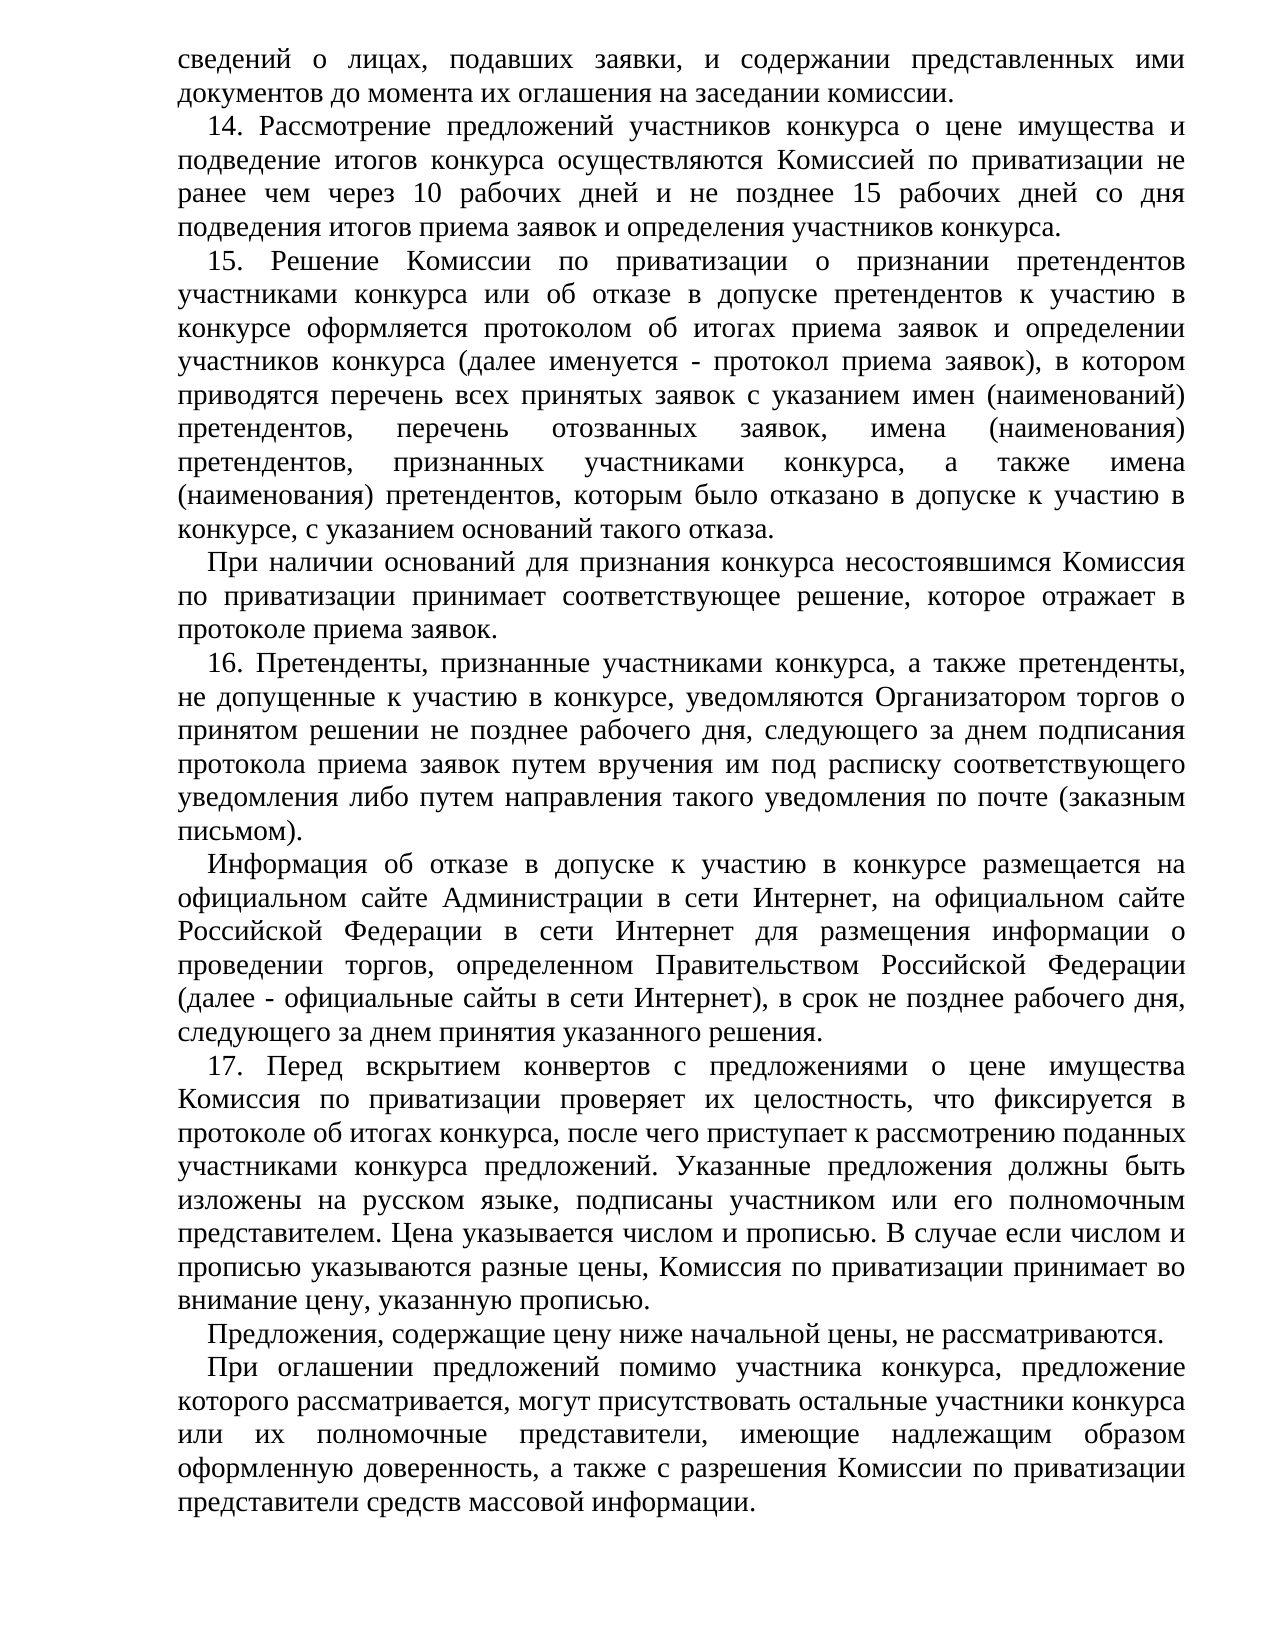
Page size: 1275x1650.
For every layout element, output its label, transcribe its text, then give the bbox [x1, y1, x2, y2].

text 15. Решение Комиссии по приватизации о признании претендентов участниками конкурса или об отказе в допуске претендентов к участию в конкурсе оформляется протоколом об итогах приема заявок и определении участников конкурса (далее именуется - протокол приема заявок), в котором приводятся перечень всех принятых заявок с указанием имен (наименований) претендентов, перечень отозванных заявок, имена (наименования) претендентов, признанных участниками конкурса, а также имена (наименования) претендентов, которым было отказано в допуске к участию в конкурсе, с указанием оснований такого отказа. [177, 243, 1186, 544]
text 17. Перед вскрытием конвертов с предложениями о цене имущества Комиссия по приватизации проверяет их целостность, что фиксируется в протоколе об итогах конкурса, после чего приступает к рассмотрению поданных участниками конкурса предложений. Указанные предложения должны быть изложены на русском языке, подписаны участником или его полномочным представителем. Цена указывается числом и прописью. В случае если числом и прописью указываются разные цены, Комиссия по приватизации принимает во внимание цену, указанную прописью. [177, 1048, 1186, 1316]
text Предложения, содержащие цену ниже начальной цены, не рассматриваются. [177, 1316, 1186, 1349]
text При наличии оснований для признания конкурса несостоявшимся Комиссия по приватизации принимает соответствующее решение, которое отражает в протоколе приема заявок. [177, 544, 1186, 645]
text 16. Претенденты, признанные участниками конкурса, а также претенденты, не допущенные к участию в конкурсе, уведомляются Организатором торгов о принятом решении не позднее рабочего дня, следующего за днем подписания протокола приема заявок путем вручения им под расписку соответствующего уведомления либо путем направления такого уведомления по почте (заказным письмом). [177, 645, 1186, 846]
text При оглашении предложений помимо участника конкурса, предложение которого рассматривается, могут присутствовать остальные участники конкурса или их полномочные представители, имеющие надлежащим образом оформленную доверенность, а также с разрешения Комиссии по приватизации представители средств массовой информации. [177, 1349, 1186, 1517]
text 14. Рассмотрение предложений участников конкурса о цене имущества и подведение итогов конкурса осуществляются Комиссией по приватизации не ранее чем через 10 рабочих дней и не позднее 15 рабочих дней со дня подведения итогов приема заявок и определения участников конкурса. [177, 108, 1186, 243]
text Информация об отказе в допуске к участию в конкурсе размещается на официальном сайте Администрации в сети Интернет, на официальном сайте Российской Федерации в сети Интернет для размещения информации о проведении торгов, определенном Правительством Российской Федерации (далее - официальные сайты в сети Интернет), в срок не позднее рабочего дня, следующего за днем принятия указанного решения. [177, 846, 1186, 1048]
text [177, 41, 1186, 108]
